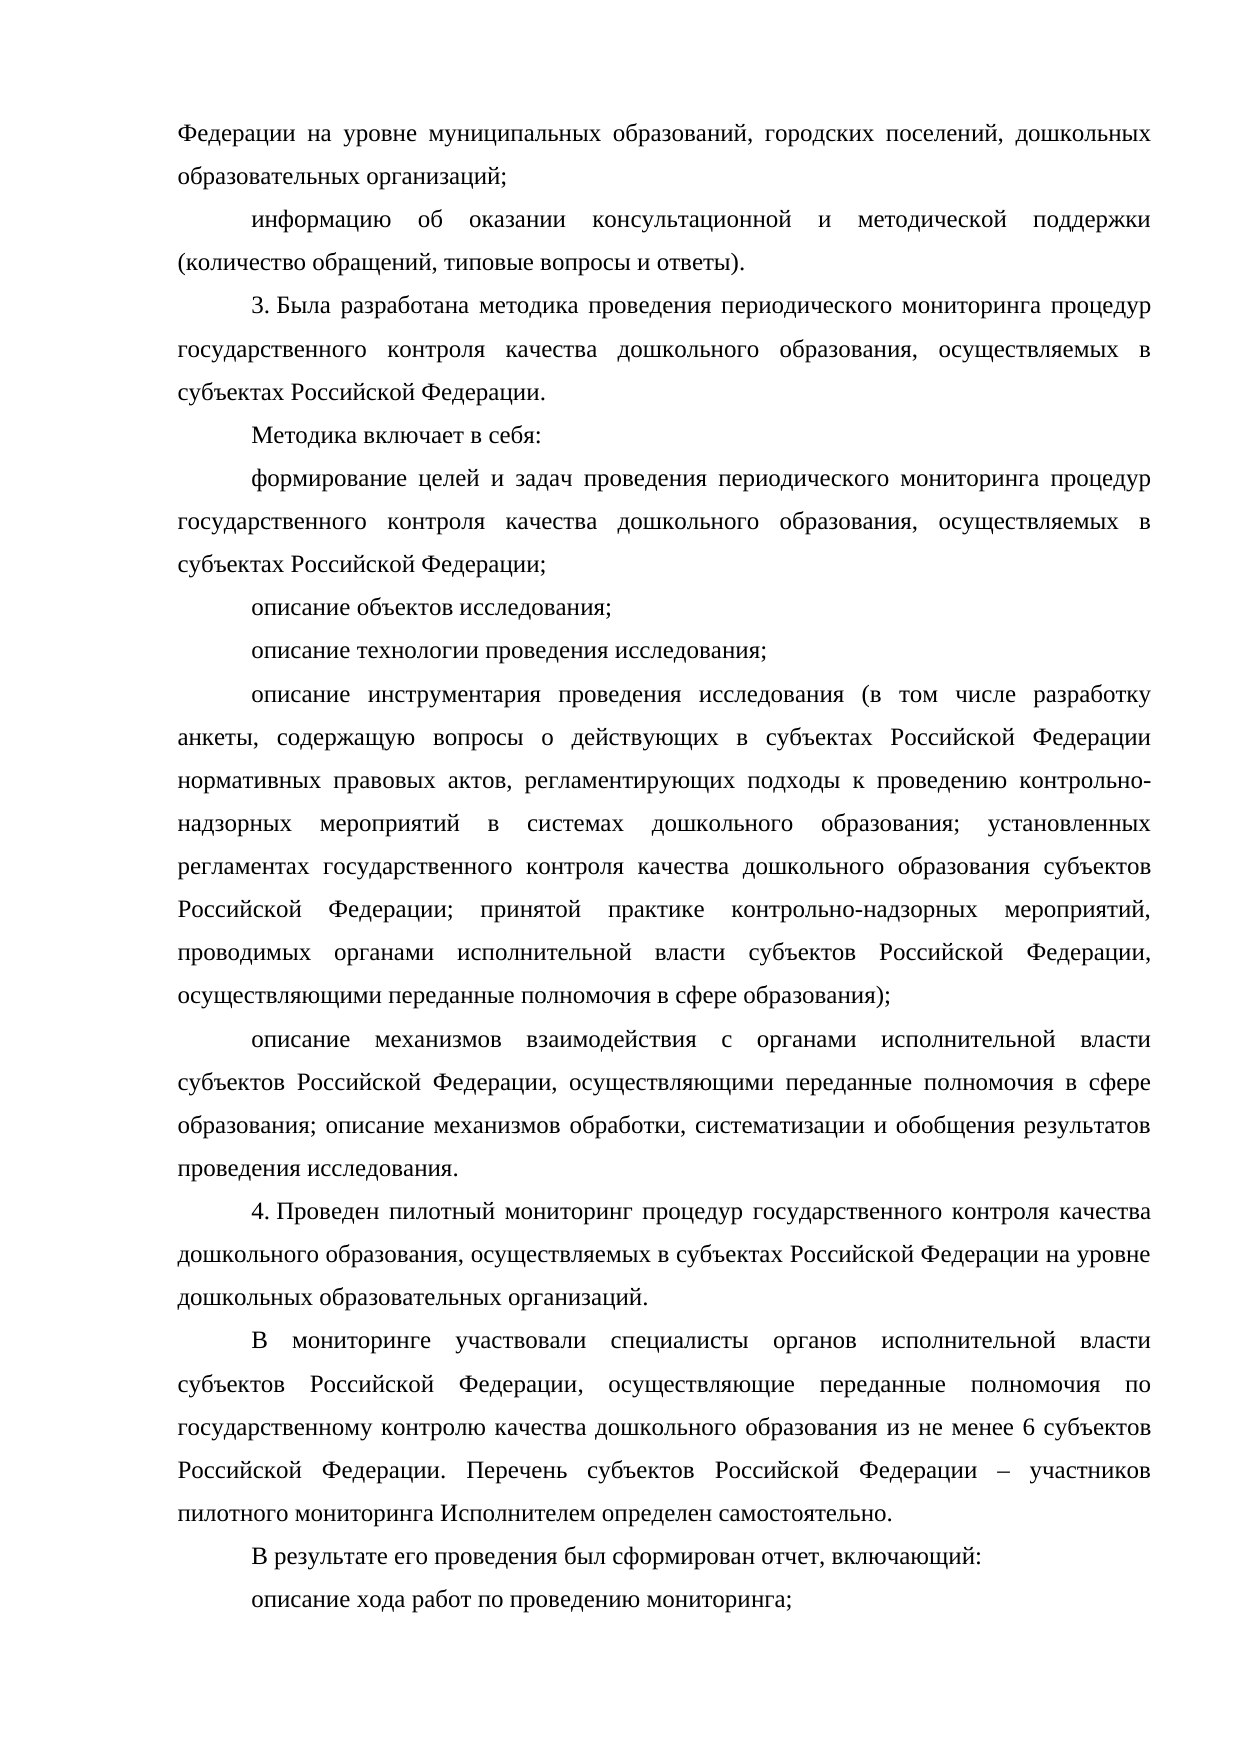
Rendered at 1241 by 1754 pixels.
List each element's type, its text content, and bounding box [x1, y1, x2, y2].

text описание объектов исследования; [177, 592, 1152, 621]
list информацию об оказании консультационной и методической поддержки (количество обращений, типовые вопросы и ответы). [177, 204, 1152, 276]
text 3. Была разработана методика проведения периодического мониторинга процедур государственного контроля качества дошкольного образования, осуществляемых в субъектах Российской Федерации. [177, 291, 1152, 406]
text Методика включает в себя: [177, 420, 1152, 449]
list описание хода работ по проведению мониторинга; [177, 1584, 1152, 1613]
text описание механизмов взаимодействия с органами исполнительной власти субъектов Российской Федерации, осуществляющими переданные полномочия в сфере образования; описание механизмов обработки, систематизации и обобщения результатов проведения исследования. [177, 1024, 1152, 1182]
text описание технологии проведения исследования; [177, 636, 1152, 664]
text формирование целей и задач проведения периодического мониторинга процедур государственного контроля качества дошкольного образования, осуществляемых в субъектах Российской Федерации; [177, 463, 1152, 578]
text В результате его проведения был сформирован отчет, включающий: [177, 1541, 1152, 1570]
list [177, 118, 1152, 190]
text описание инструментария проведения исследования (в том числе разработку анкеты, содержащую вопросы о действующих в субъектах Российской Федерации нормативных правовых актов, регламентирующих подходы к проведению контрольно-надзорных мероприятий в системах дошкольного образования; установленных регламентах государственного контроля качества дошкольного образования субъектов Российской Федерации; принятой практике контрольно-надзорных мероприятий, проводимых органами исполнительной власти субъектов Российской Федерации, осуществляющими переданные полномочия в сфере образования); [177, 679, 1152, 1009]
text В мониторинге участвовали специалисты органов исполнительной власти субъектов Российской Федерации, осуществляющие переданные полномочия по государственному контролю качества дошкольного образования из не менее 6 субъектов Российской Федерации. Перечень субъектов Российской Федерации – участников пилотного мониторинга Исполнителем определен самостоятельно. [177, 1326, 1152, 1527]
text 4. Проведен пилотный мониторинг процедур государственного контроля качества дошкольного образования, осуществляемых в субъектах Российской Федерации на уровне дошкольных образовательных организаций. [177, 1196, 1152, 1311]
